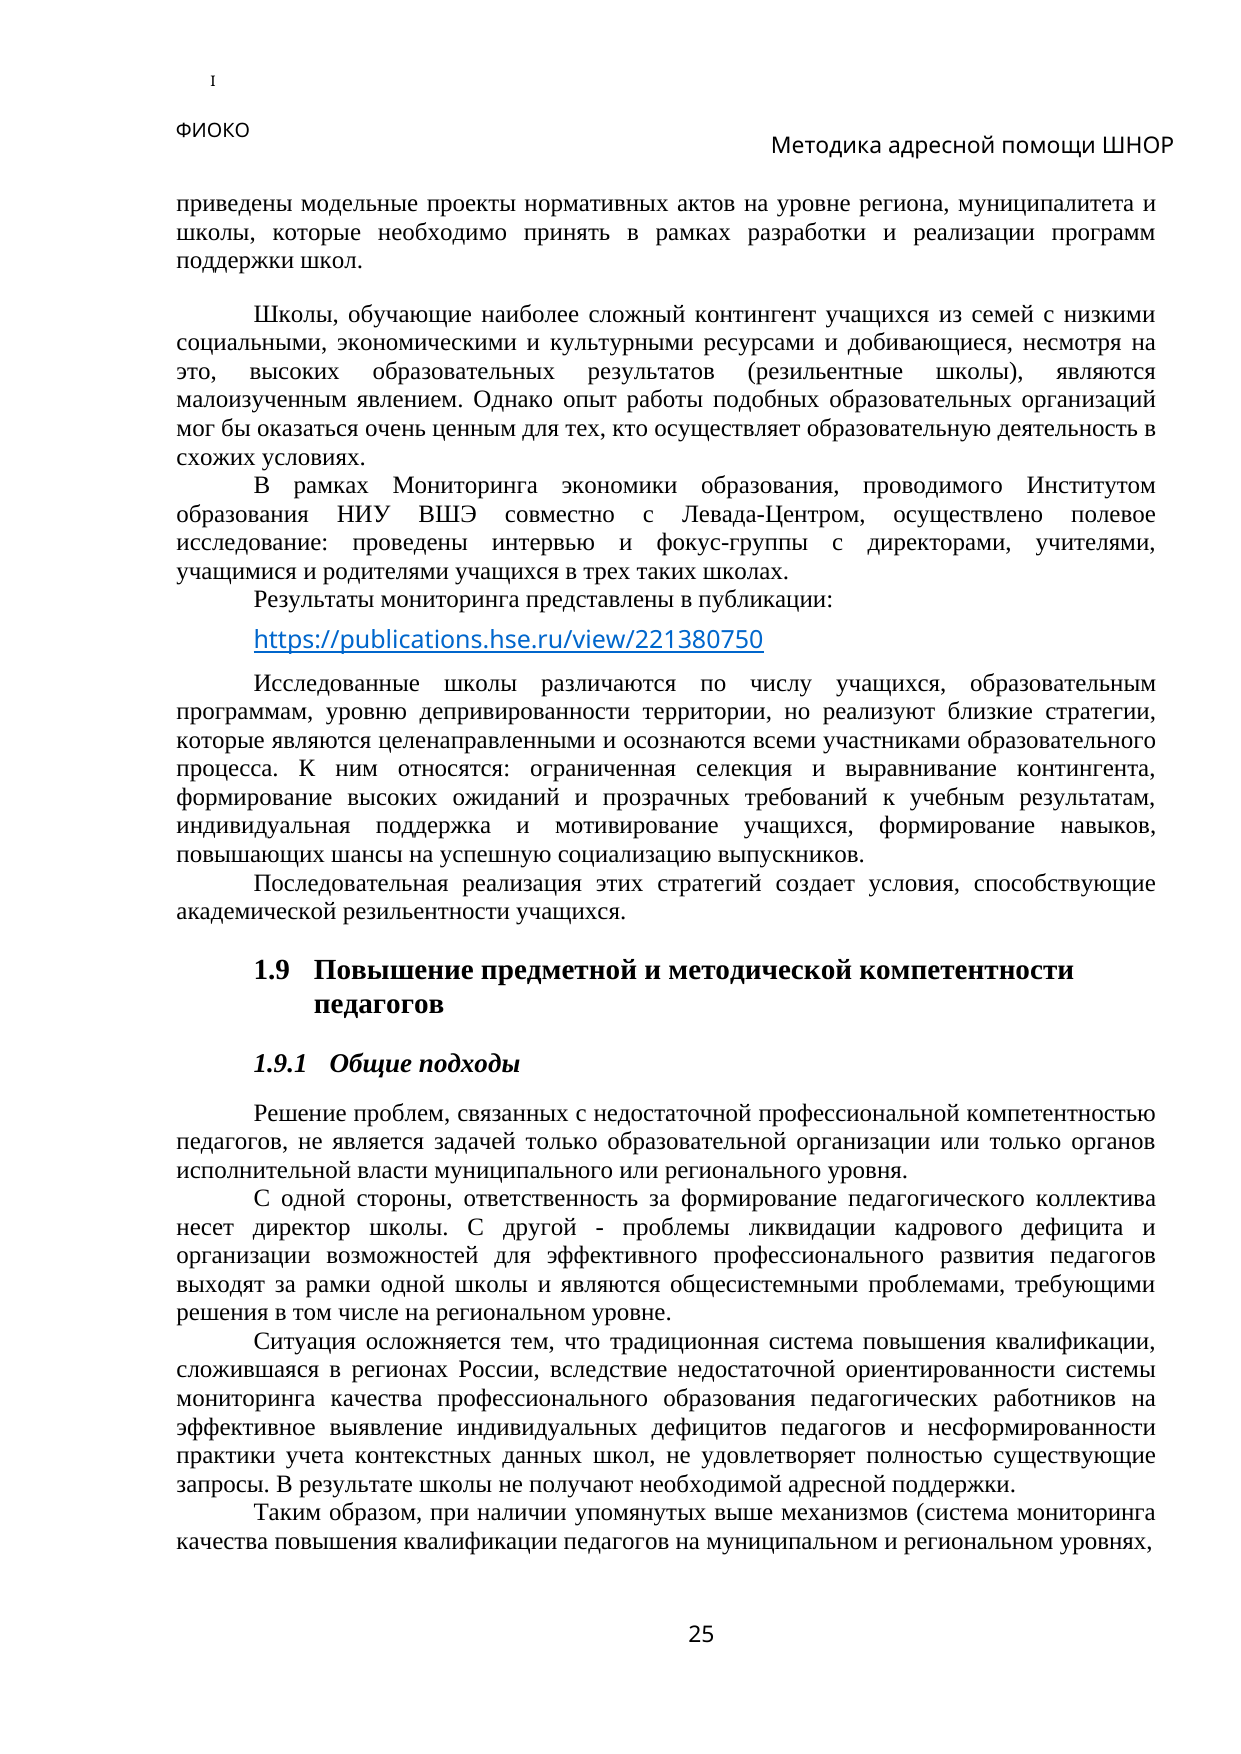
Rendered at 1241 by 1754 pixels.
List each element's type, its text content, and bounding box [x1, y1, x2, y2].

text приведены модельные проекты нормативных актов на уровне региона, муниципалитета и школы, которые необходимо принять в рамках разработки и реализации программ поддержки школ. [176, 189, 1157, 274]
text В рамках Мониторинга экономики образования, проводимого Институтом образования НИУ ВШЭ совместно с Левада-Центром, осуществлено полевое исследование: проведены интервью и фокус-группы с директорами, учителями, учащимися и родителями учащихся в трех таких школах. [176, 471, 1157, 585]
text ФИОКО [176, 121, 264, 141]
text С одной стороны, ответственность за формирование педагогического коллектива несет директор школы. С другой - проблемы ликвидации кадрового дефицита и организации возможностей для эффективного профессионального развития педагогов выходят за рамки одной школы и являются общесистемными проблемами, требующими решения в том числе на региональном уровне. [176, 1184, 1157, 1327]
text 25 [688, 1624, 714, 1647]
text Ситуация осложняется тем, что традиционная система повышения квалификации, сложившаяся в регионах России, вследствие недостаточной ориентированности системы мониторинга качества профессионального образования педагогических работников на эффективное выявление индивидуальных дефицитов педагогов и несформированности практики учета контекстных данных школ, не удовлетворяет полностью существующие запросы. В результате школы не получают необходимой адресной поддержки. [176, 1327, 1157, 1498]
text Школы, обучающие наиболее сложный контингент учащихся из семей с низкими социальными, экономическими и культурными ресурсами и добивающиеся, несмотря на это, высоких образовательных результатов (резильентные школы), являются малоизученным явлением. Однако опыт работы подобных образовательных организаций мог бы оказаться очень ценным для тех, кто осуществляет образовательную деятельность в схожих условиях. [176, 299, 1157, 471]
text Методика адресной помощи ШНОР [771, 135, 1175, 158]
text Таким образом, при наличии упомянутых выше механизмов (система мониторинга качества повышения квалификации педагогов на муниципальном и региональном уровнях, [176, 1498, 1157, 1555]
text https://publications.hse.ru/view/221380750 [176, 629, 1157, 654]
text Решение проблем, связанных с недостаточной профессиональной компетентностью педагогов, не является задачей только образовательной организации или только органов исполнительной власти муниципального или регионального уровня. [176, 1098, 1157, 1184]
list Повышение предметной и методической компетентности педагогов [253, 952, 1157, 1020]
list Общие подходы [176, 1051, 1157, 1078]
text Последовательная реализация этих стратегий создает условия, способствующие академической резильентности учащихся. [176, 868, 1157, 925]
text Исследованные школы различаются по числу учащихся, образовательным программам, уровню депривированности территории, но реализуют близкие стратегии, которые являются целенаправленными и осознаются всеми участниками образовательного процесса. К ним относятся: ограниченная селекция и выравнивание контингента, формирование высоких ожиданий и прозрачных требований к учебным результатам, индивидуальная поддержка и мотивирование учащихся, формирование навыков, повышающих шансы на успешную социализацию выпускников. [176, 668, 1157, 868]
text I [176, 75, 250, 89]
text Результаты мониторинга представлены в публикации: [176, 585, 1157, 613]
